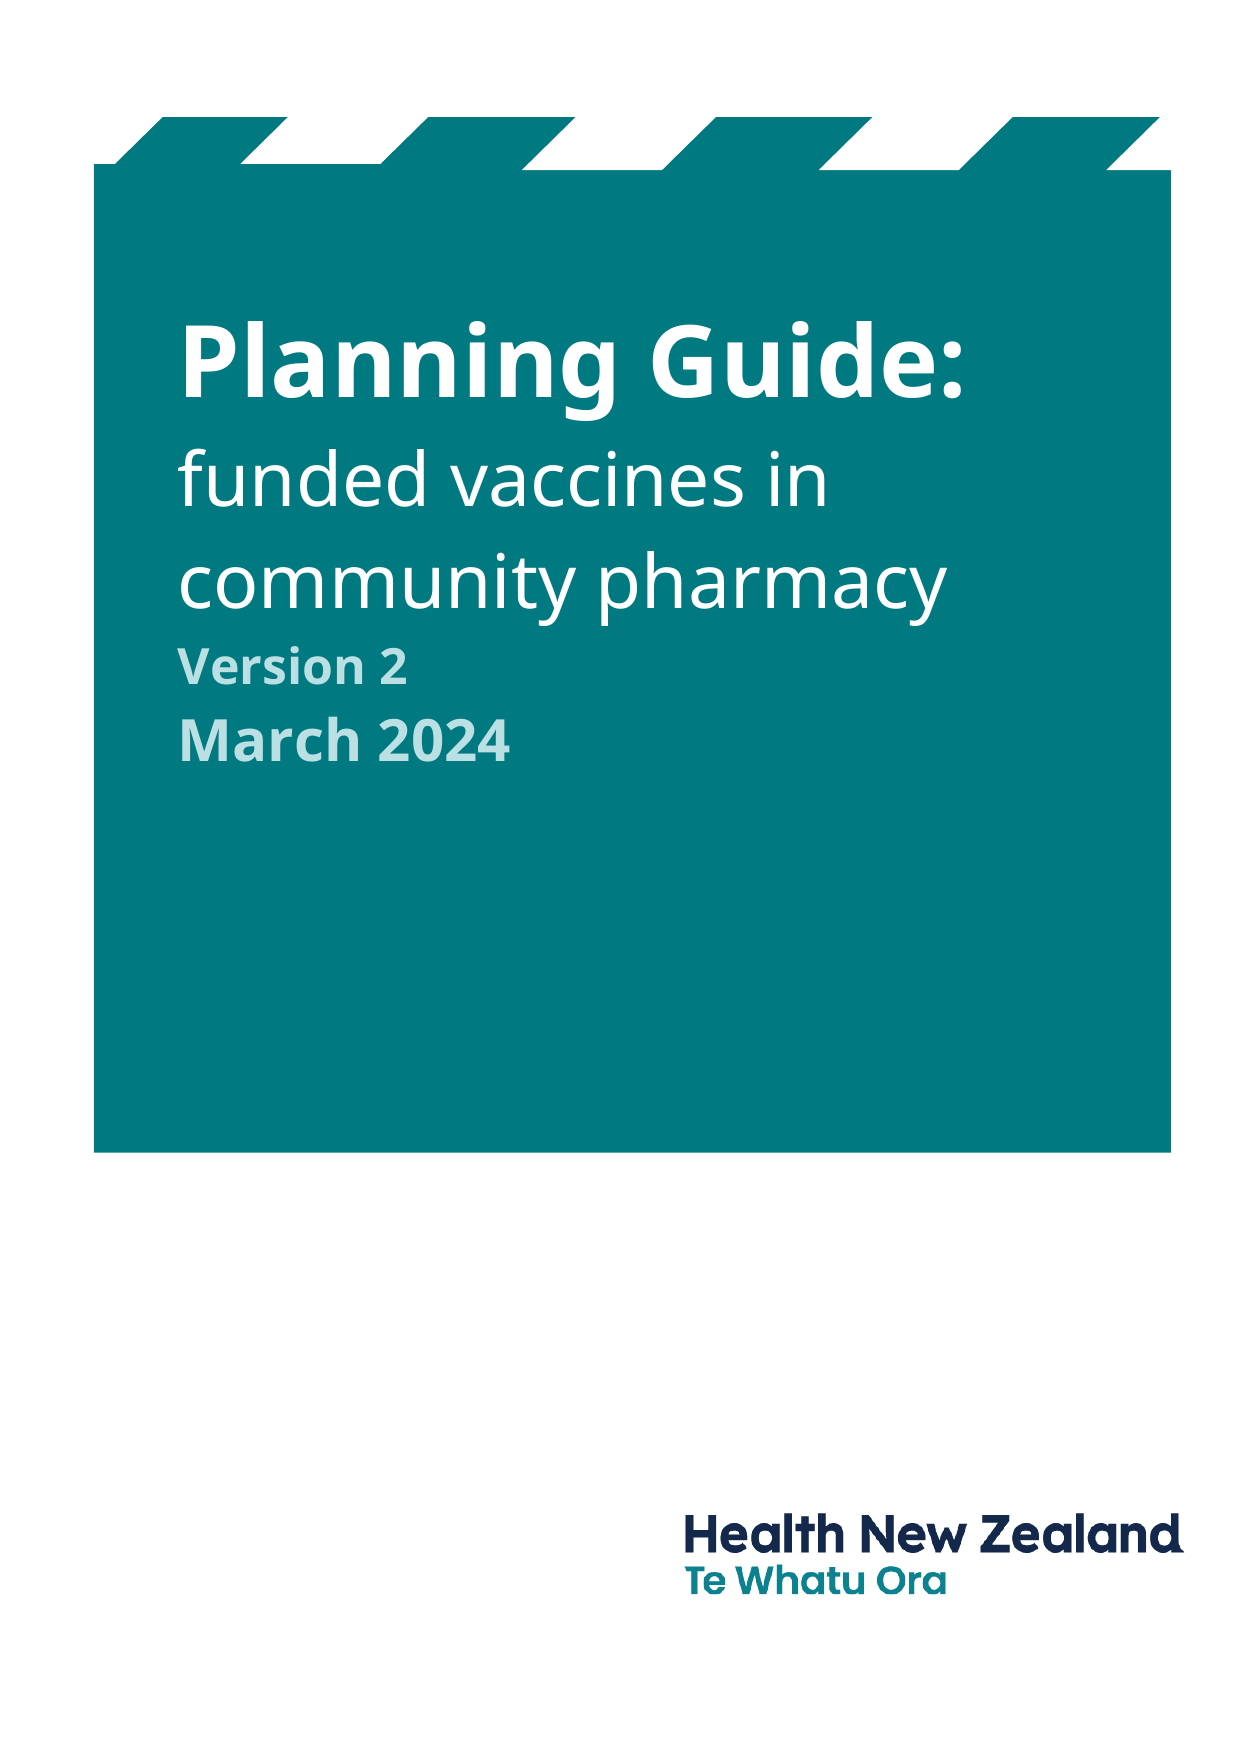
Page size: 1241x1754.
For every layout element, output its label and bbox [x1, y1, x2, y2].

picture [648, 1478, 1215, 1631]
